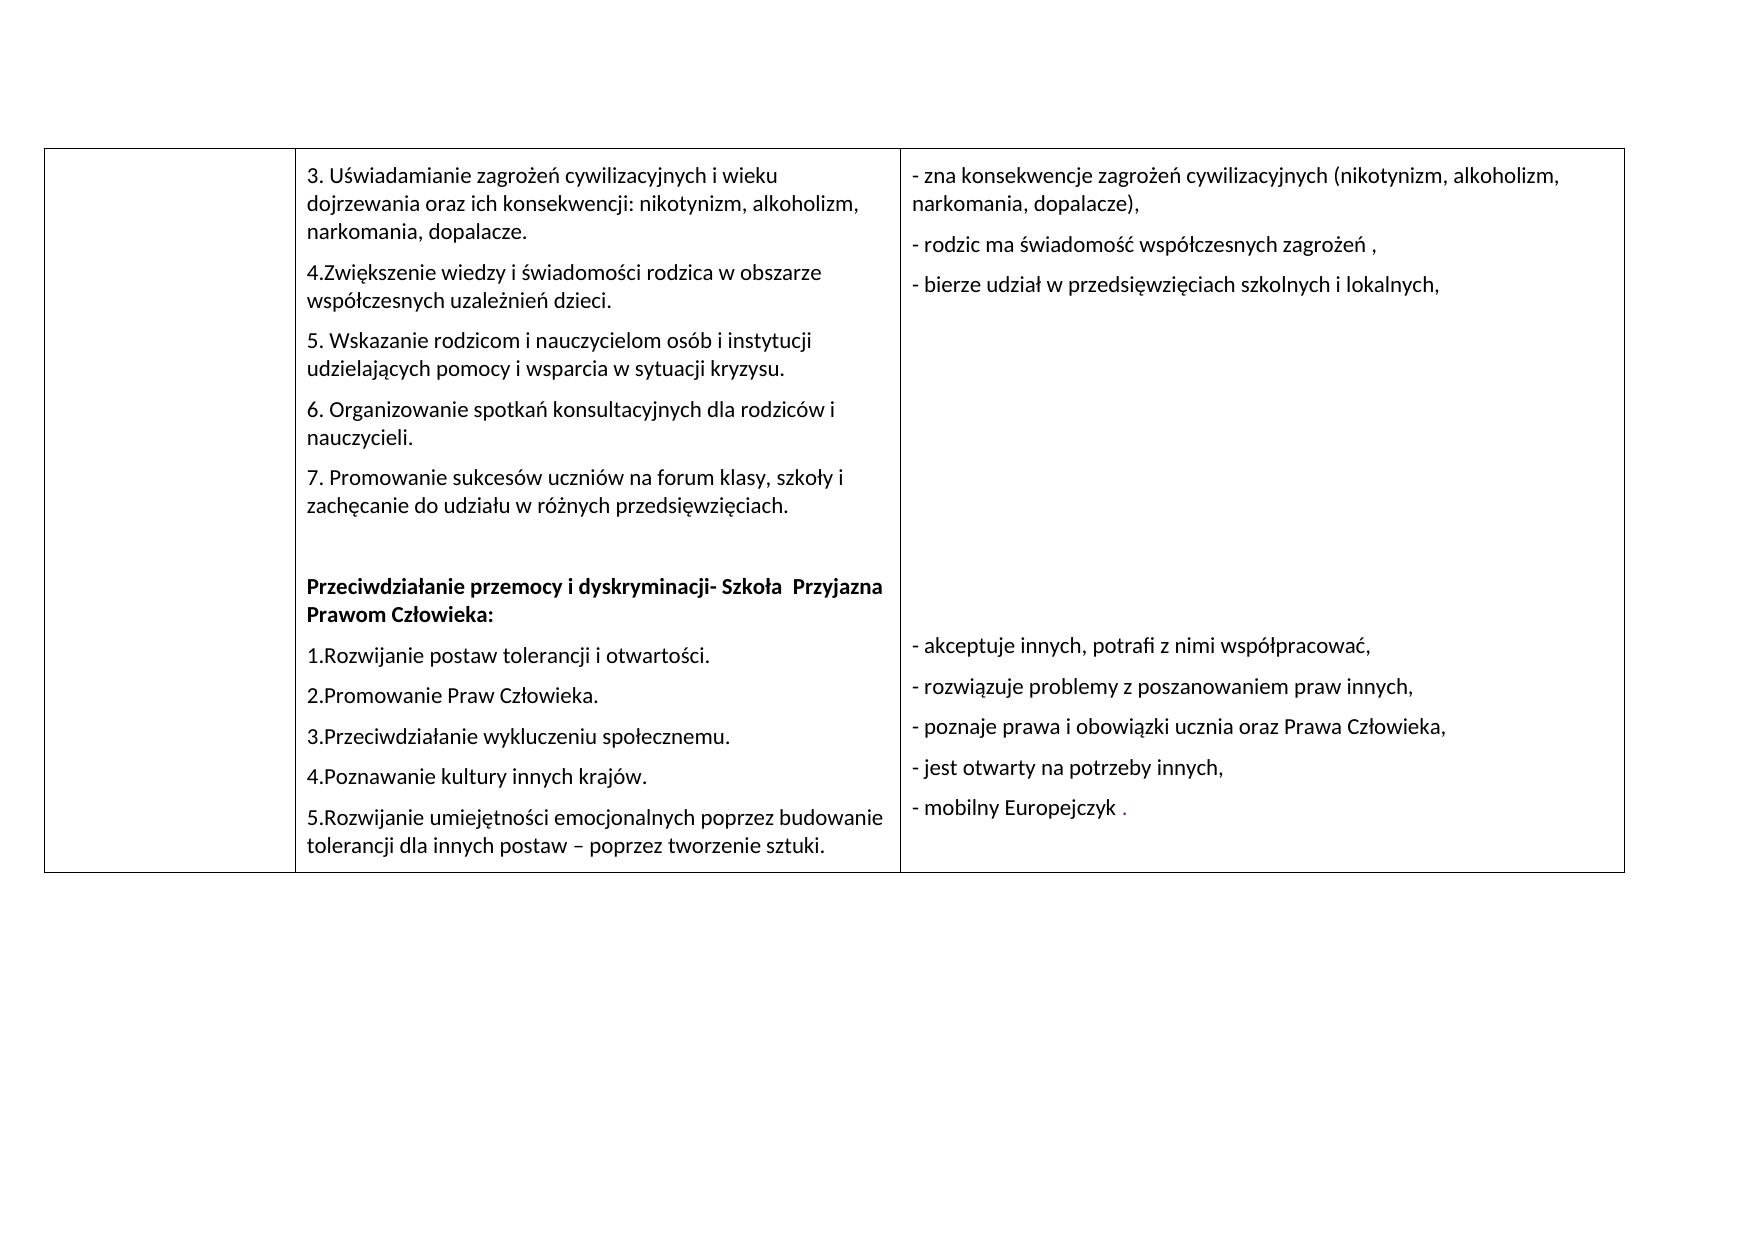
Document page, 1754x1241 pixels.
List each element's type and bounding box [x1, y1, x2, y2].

table_cell [901, 149, 1624, 872]
table_cell [296, 149, 900, 872]
table_cell [45, 149, 295, 872]
